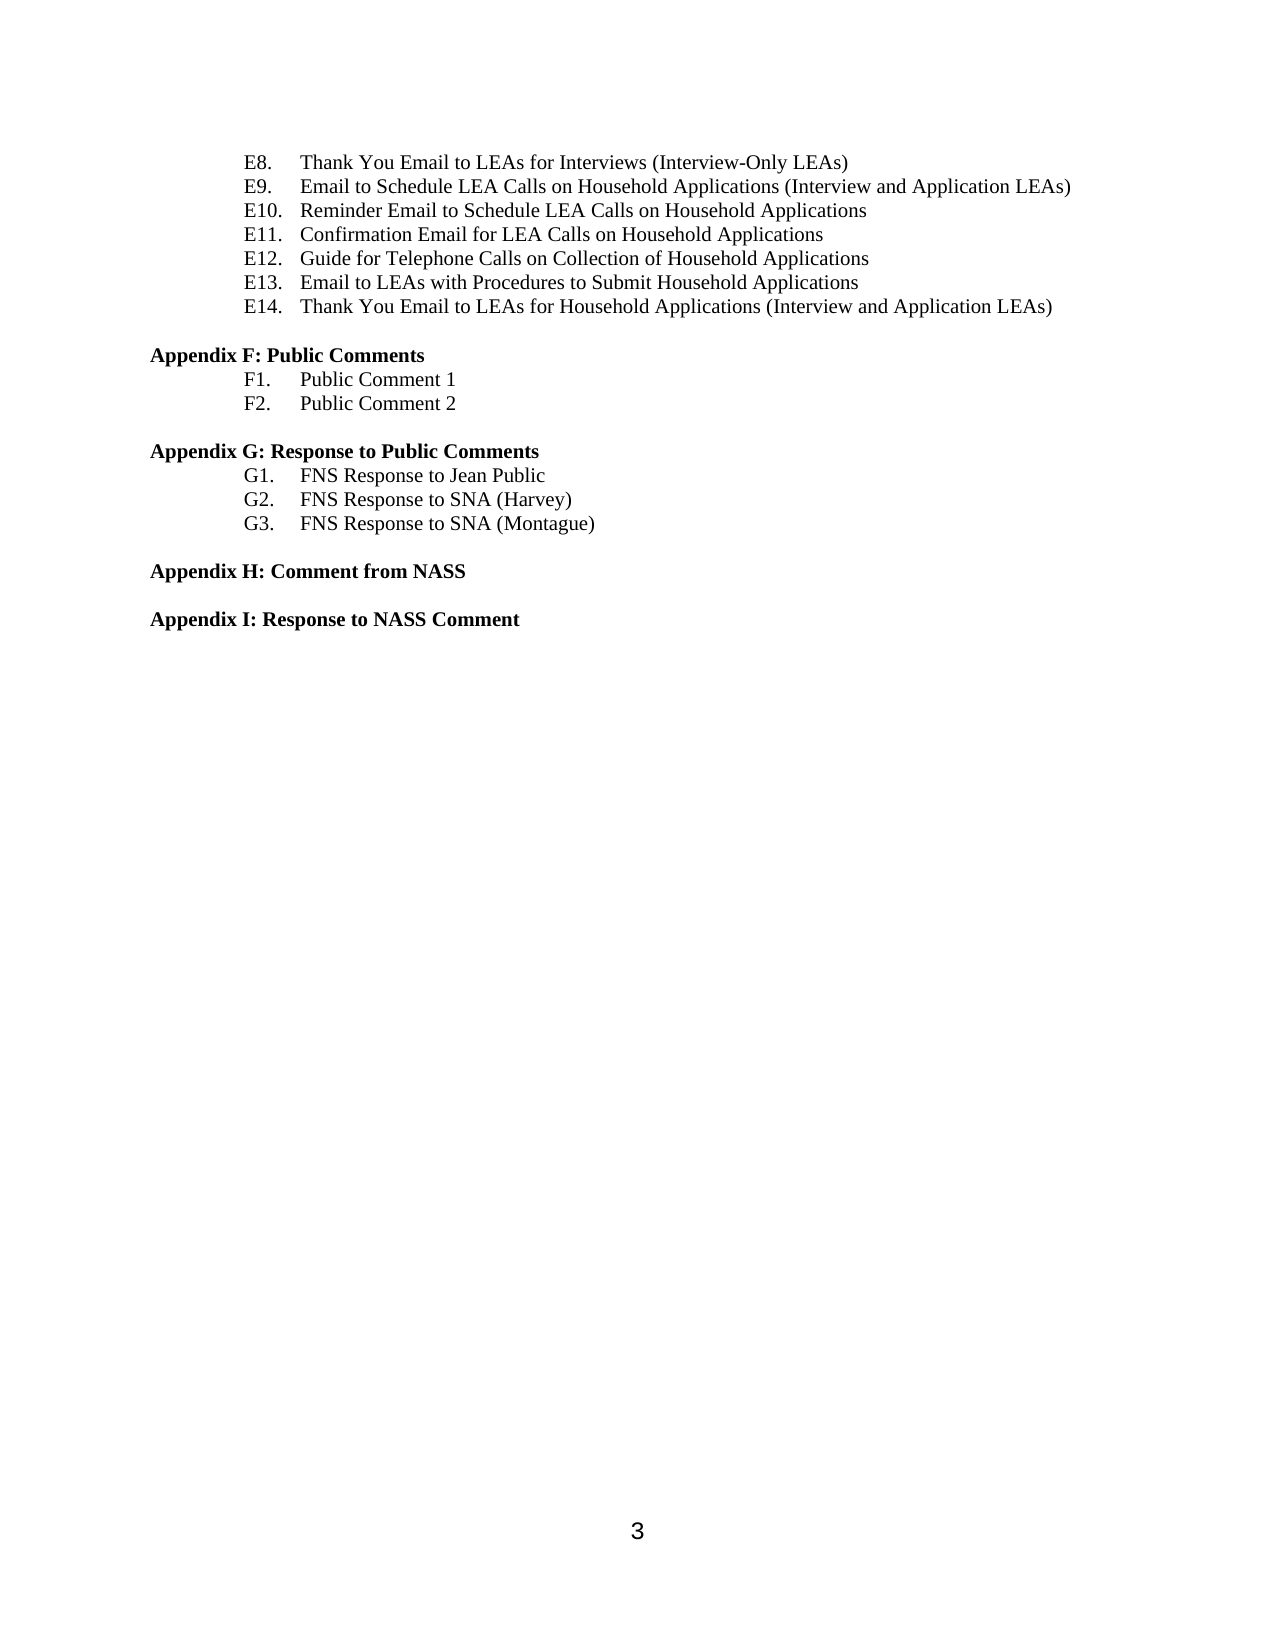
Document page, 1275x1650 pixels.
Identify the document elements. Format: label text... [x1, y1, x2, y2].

text E9. Email to Schedule LEA Calls on Household Applications (Interview and Application LEAs) [150, 174, 1125, 198]
text E12. Guide for Telephone Calls on Collection of Household Applications [244, 246, 1125, 270]
text Appendix H: Comment from NASS [150, 559, 1125, 583]
text E13. Email to LEAs with Procedures to Submit Household Applications [244, 270, 1125, 294]
text G3. FNS Response to SNA (Montague) [150, 511, 1125, 535]
text F1. Public Comment 1 [150, 367, 1125, 391]
text G2. FNS Response to SNA (Harvey) [150, 487, 1125, 511]
text E14. Thank You Email to LEAs for Household Applications (Interview and Application LEAs) [150, 294, 1125, 318]
text G1. FNS Response to Jean Public [150, 463, 1125, 487]
text E11. Confirmation Email for LEA Calls on Household Applications [150, 222, 1125, 246]
text Appendix I: Response to NASS Comment [150, 607, 1125, 631]
text F2. Public Comment 2 [150, 391, 1125, 415]
text Appendix F: Public Comments [150, 342, 1125, 367]
text E10. Reminder Email to Schedule LEA Calls on Household Applications [150, 198, 1125, 222]
text E8. Thank You Email to LEAs for Interviews (Interview-Only LEAs) [150, 150, 1125, 174]
text Appendix G: Response to Public Comments [150, 439, 1125, 463]
